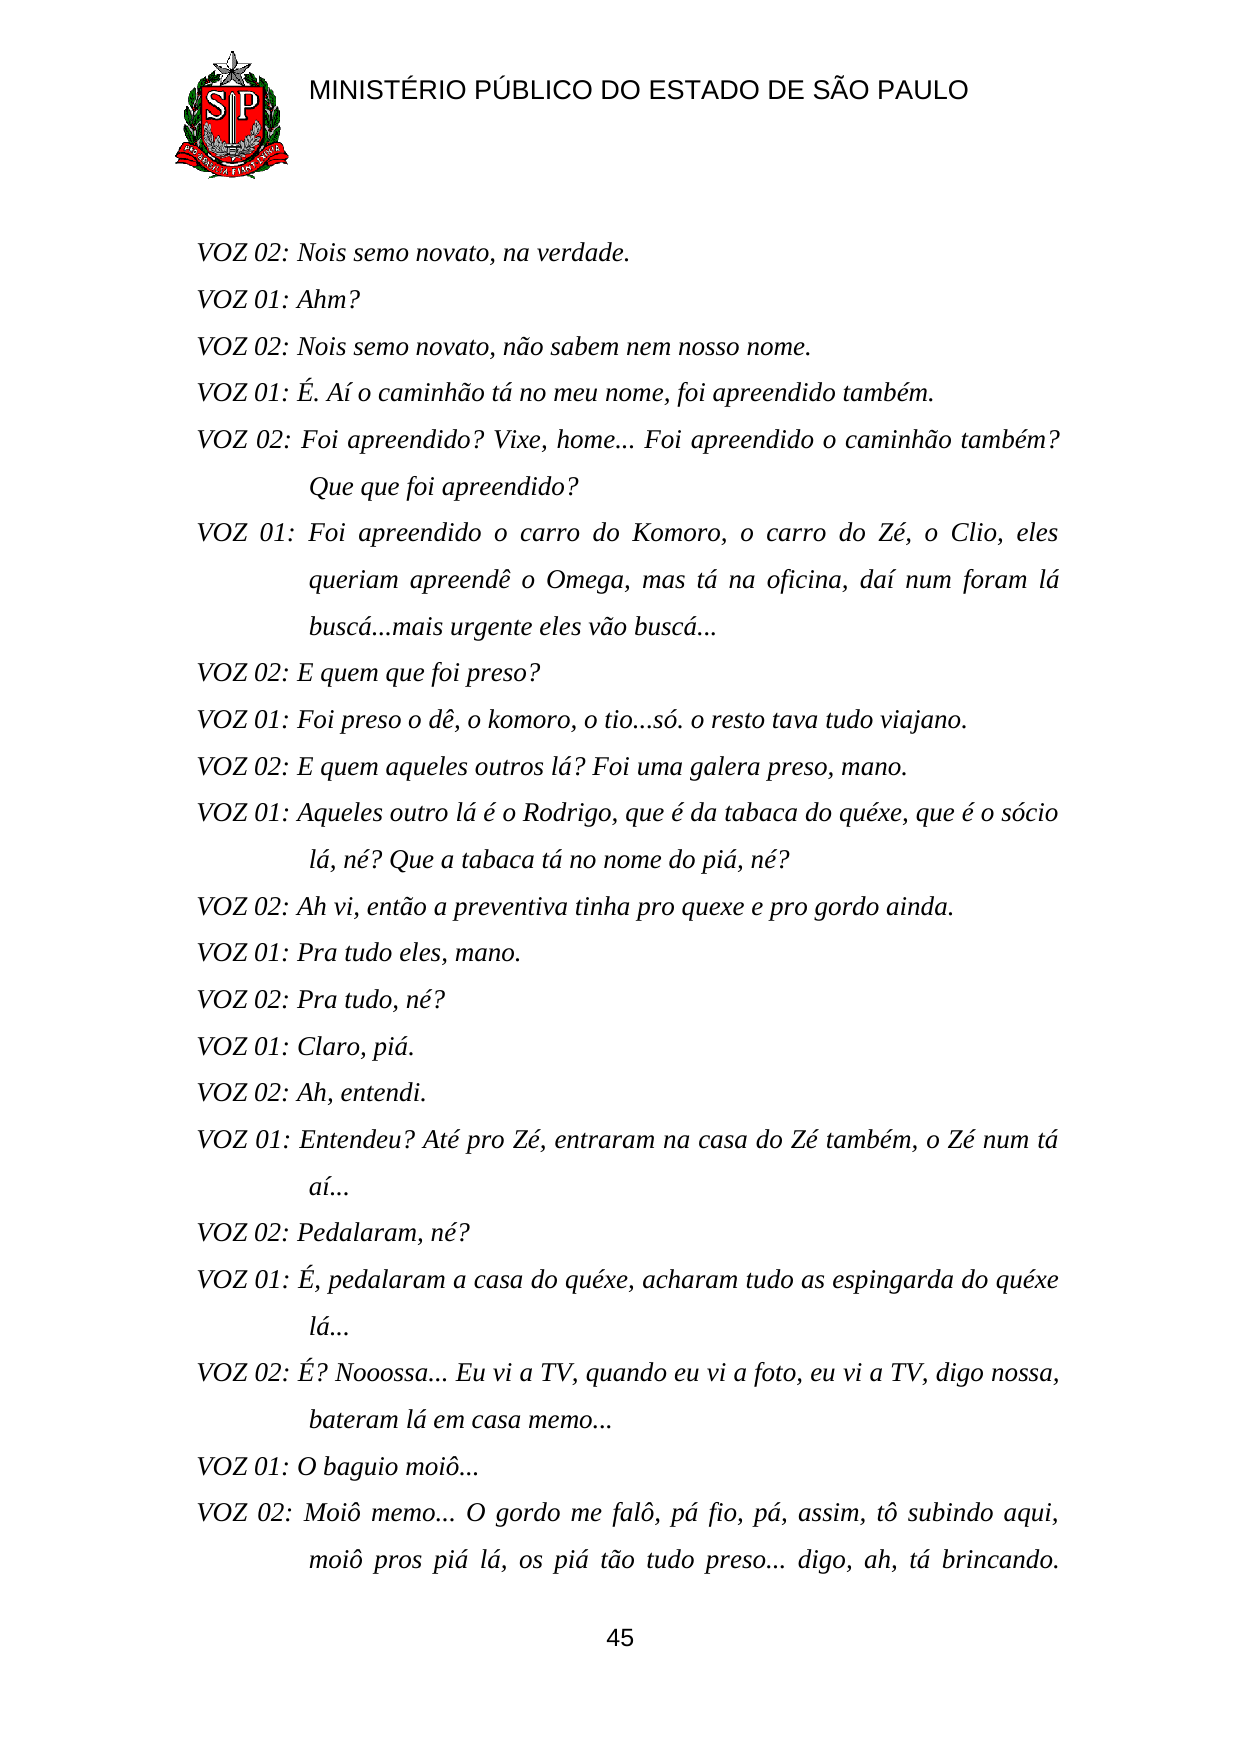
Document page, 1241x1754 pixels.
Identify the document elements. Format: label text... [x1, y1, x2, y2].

picture [169, 49, 293, 182]
text VOZ 02: Pra tudo, né? [196, 983, 1063, 1014]
text VOZ 02: Ah vi, então a preventiva tinha pro quexe e pro gordo ainda. [196, 889, 1063, 921]
text VOZ 02: Pedalaram, né? [196, 1216, 1063, 1247]
text VOZ 02: Nois semo novato, não sabem nem nosso nome. [196, 329, 1063, 361]
text VOZ 01: Foi preso o dê, o komoro, o tio...só. o resto tava tudo viajano. [196, 703, 1063, 734]
text VOZ 01: É. Aí o caminhão tá no meu nome, foi apreendido também. [196, 376, 1063, 407]
text VOZ 01: O baguio moiô... [196, 1449, 1063, 1481]
text VOZ 02: É? Nooossa... Eu vi a TV, quando eu vi a foto, eu vi a TV, digo nossa, bateram lá em casa memo... [196, 1356, 1063, 1434]
text VOZ 01: Claro, piá. [196, 1029, 1063, 1061]
text VOZ 01: Aqueles outro lá é o Rodrigo, que é da tabaca do quéxe, que é o sócio lá, né? Que a tabaca tá no nome do piá, né? [196, 796, 1063, 874]
text VOZ 01: Pra tudo eles, mano. [196, 936, 1063, 967]
text VOZ 02: E quem aqueles outros lá? Foi uma galera preso, mano. [196, 749, 1063, 781]
text VOZ 01: Ahm? [196, 283, 1063, 314]
text VOZ 01: Foi apreendido o carro do Komoro, o carro do Zé, o Clio, eles queriam apreendê o Omega, mas tá na oficina, daí num foram lá buscá...mais urgente eles vão buscá... [196, 516, 1063, 641]
text VOZ 01: É, pedalaram a casa do quéxe, acharam tudo as espingarda do quéxe lá... [196, 1263, 1063, 1341]
text VOZ 01: Entendeu? Até pro Zé, entraram na casa do Zé também, o Zé num tá aí... [196, 1123, 1063, 1201]
text VOZ 02: Ah, entendi. [196, 1076, 1063, 1107]
text VOZ 02: E quem que foi preso? [196, 656, 1063, 687]
text VOZ 02: Nois semo novato, na verdade. [196, 236, 1063, 267]
text VOZ 02: Foi apreendido? Vixe, home... Foi apreendido o caminhão também? Que que foi apreendido? [196, 423, 1063, 501]
